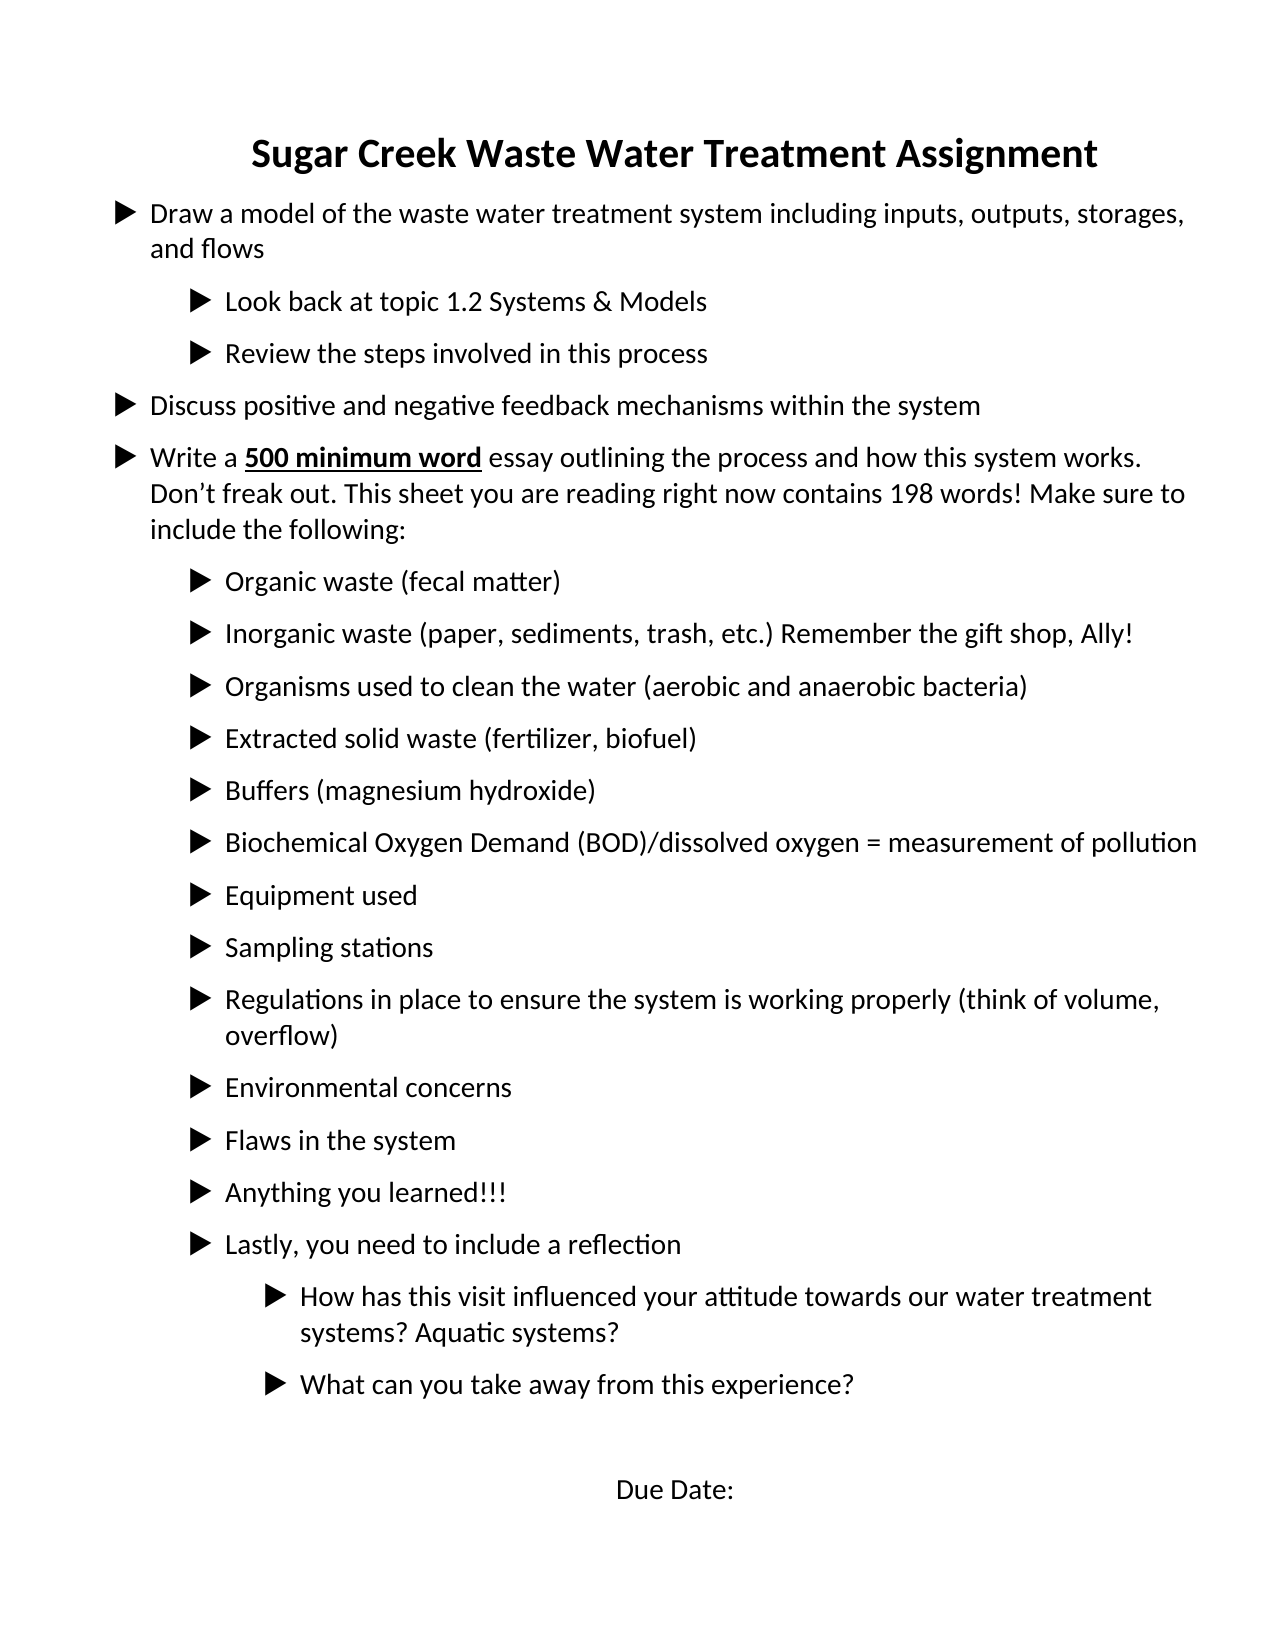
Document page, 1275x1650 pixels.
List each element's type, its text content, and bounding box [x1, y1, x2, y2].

list Environmental concerns [187, 1069, 1200, 1105]
list Anything you learned!!! [187, 1174, 1200, 1209]
text Sugar Creek Waste Water Treatment Assignment [150, 127, 1200, 178]
list What can you take away from this experience? [262, 1366, 1200, 1402]
list Draw a model of the waste water treatment system including inputs, outputs, storages, and flows [112, 195, 1200, 266]
list Organisms used to clean the water (aerobic and anaerobic bacteria) [187, 668, 1200, 703]
list Flaws in the system [187, 1122, 1200, 1157]
list Extracted solid waste (fertilizer, biofuel) [187, 720, 1200, 756]
list Lastly, you need to include a reflection [187, 1226, 1200, 1262]
list Sampling stations [187, 929, 1200, 965]
list Biochemical Oxygen Demand (BOD)/dissolved oxygen = measurement of pollution [187, 824, 1200, 860]
list Look back at topic 1.2 Systems & Models [187, 283, 1200, 318]
list Inorganic waste (paper, sediments, trash, etc.) Remember the gift shop, Ally! [187, 615, 1200, 651]
list Organic waste (fecal matter) [187, 563, 1200, 599]
list Discuss positive and negative feedback mechanisms within the system [112, 387, 1200, 423]
list Write a 500 minimum word essay outlining the process and how this system works. Don’t freak out. This sheet you are reading right now contains 198 words! Make sure to include the following: [112, 439, 1200, 546]
list How has this visit influenced your attitude towards our water treatment systems? Aquatic systems? [262, 1278, 1200, 1350]
text Due Date: [75, 1471, 1200, 1507]
list Review the steps involved in this process [187, 335, 1200, 371]
list Equipment used [187, 877, 1200, 912]
list Buffers (magnesium hydroxide) [187, 772, 1200, 808]
list Regulations in place to ensure the system is working properly (think of volume, overflow) [187, 981, 1200, 1053]
